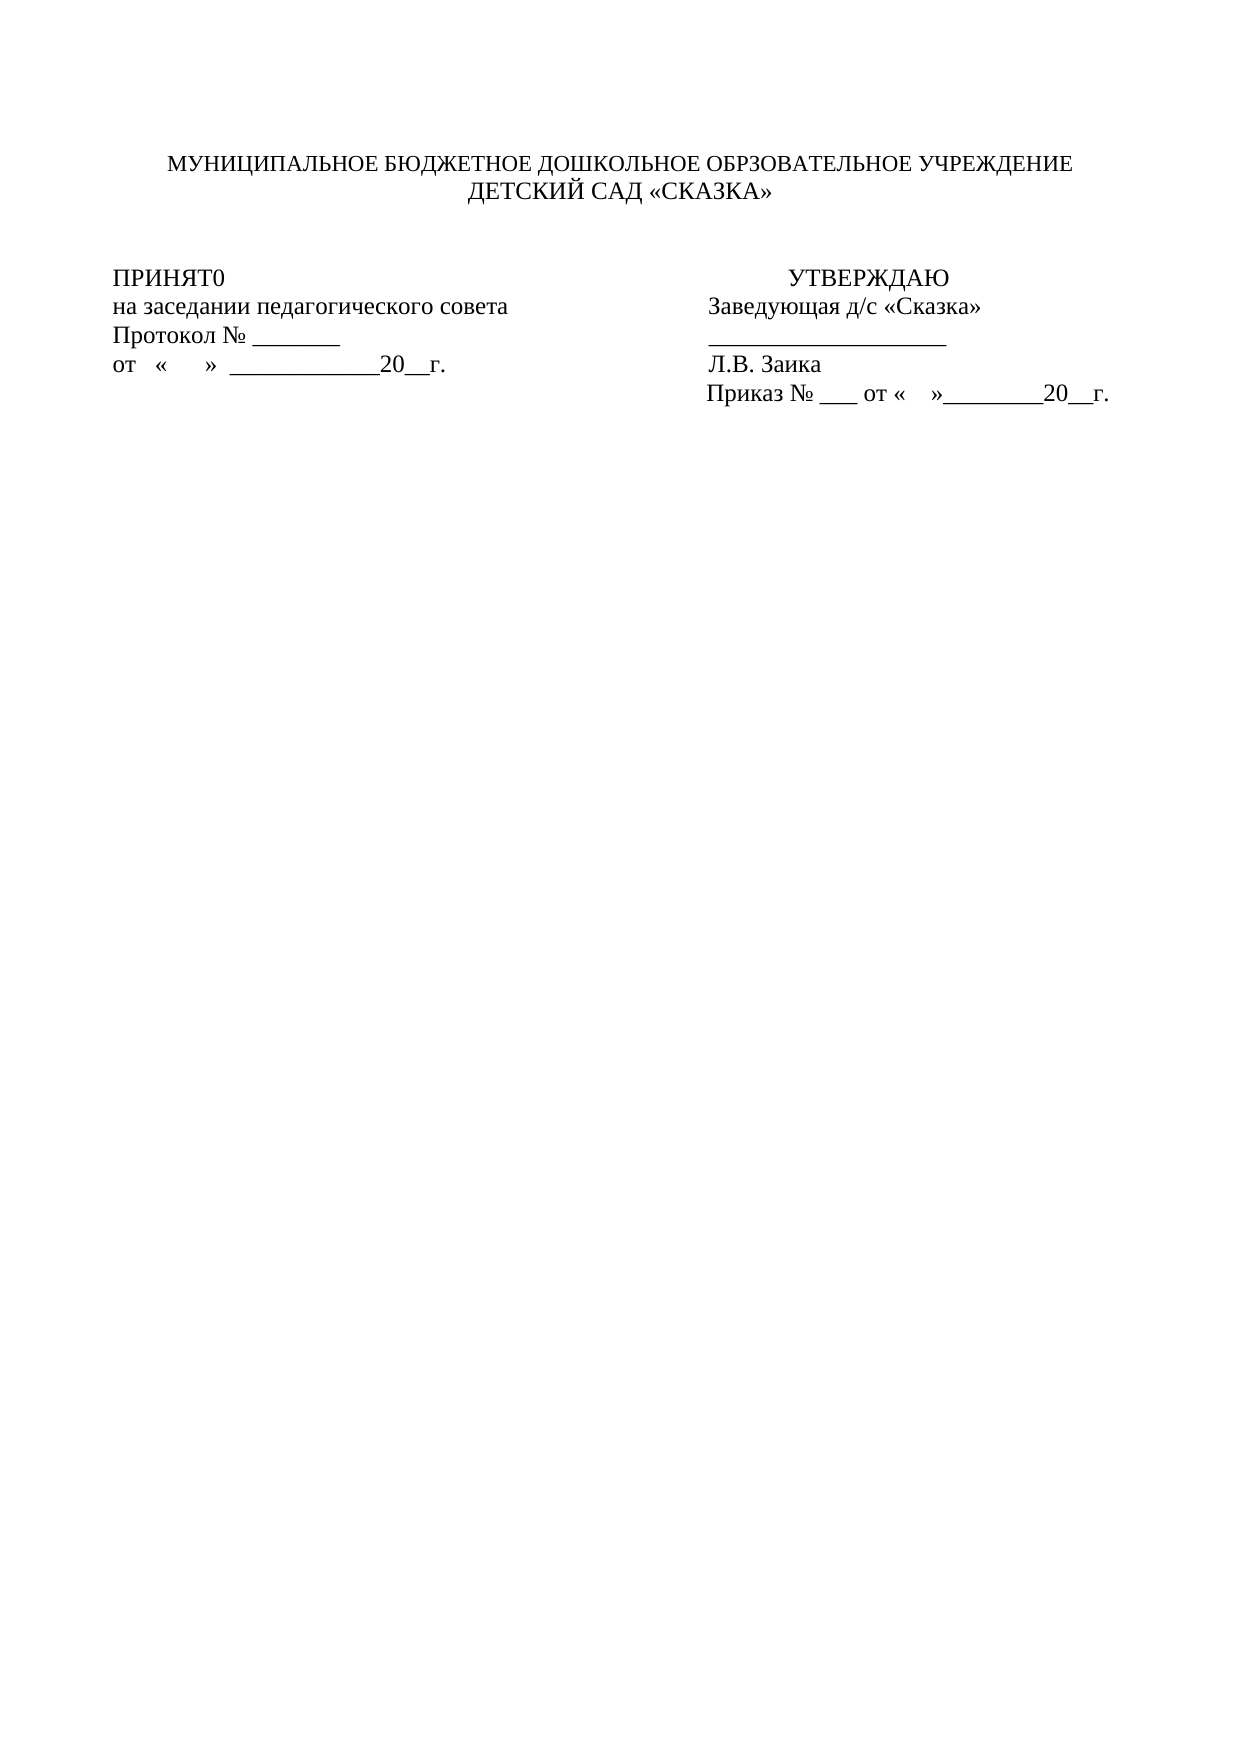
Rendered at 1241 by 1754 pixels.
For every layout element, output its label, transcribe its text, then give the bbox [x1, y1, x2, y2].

text от « » ____________20__г. Л.В. Заика [112, 349, 1128, 378]
text ПРИНЯТ0 УТВЕРЖДАЮ [112, 263, 1128, 291]
text Протокол № _______ ___________________ [112, 320, 1128, 349]
text ДЕТСКИЙ САД «СКАЗКА» [112, 176, 1128, 205]
text МУНИЦИПАЛЬНОЕ БЮДЖЕТНОЕ ДОШКОЛЬНОЕ ОБРЗОВАТЕЛЬНОЕ УЧРЕЖДЕНИЕ [112, 150, 1128, 176]
text на заседании педагогического совета Заведующая д/с «Сказка» [112, 291, 1128, 320]
text Приказ № ___ от « »________20__г. [112, 378, 1128, 406]
